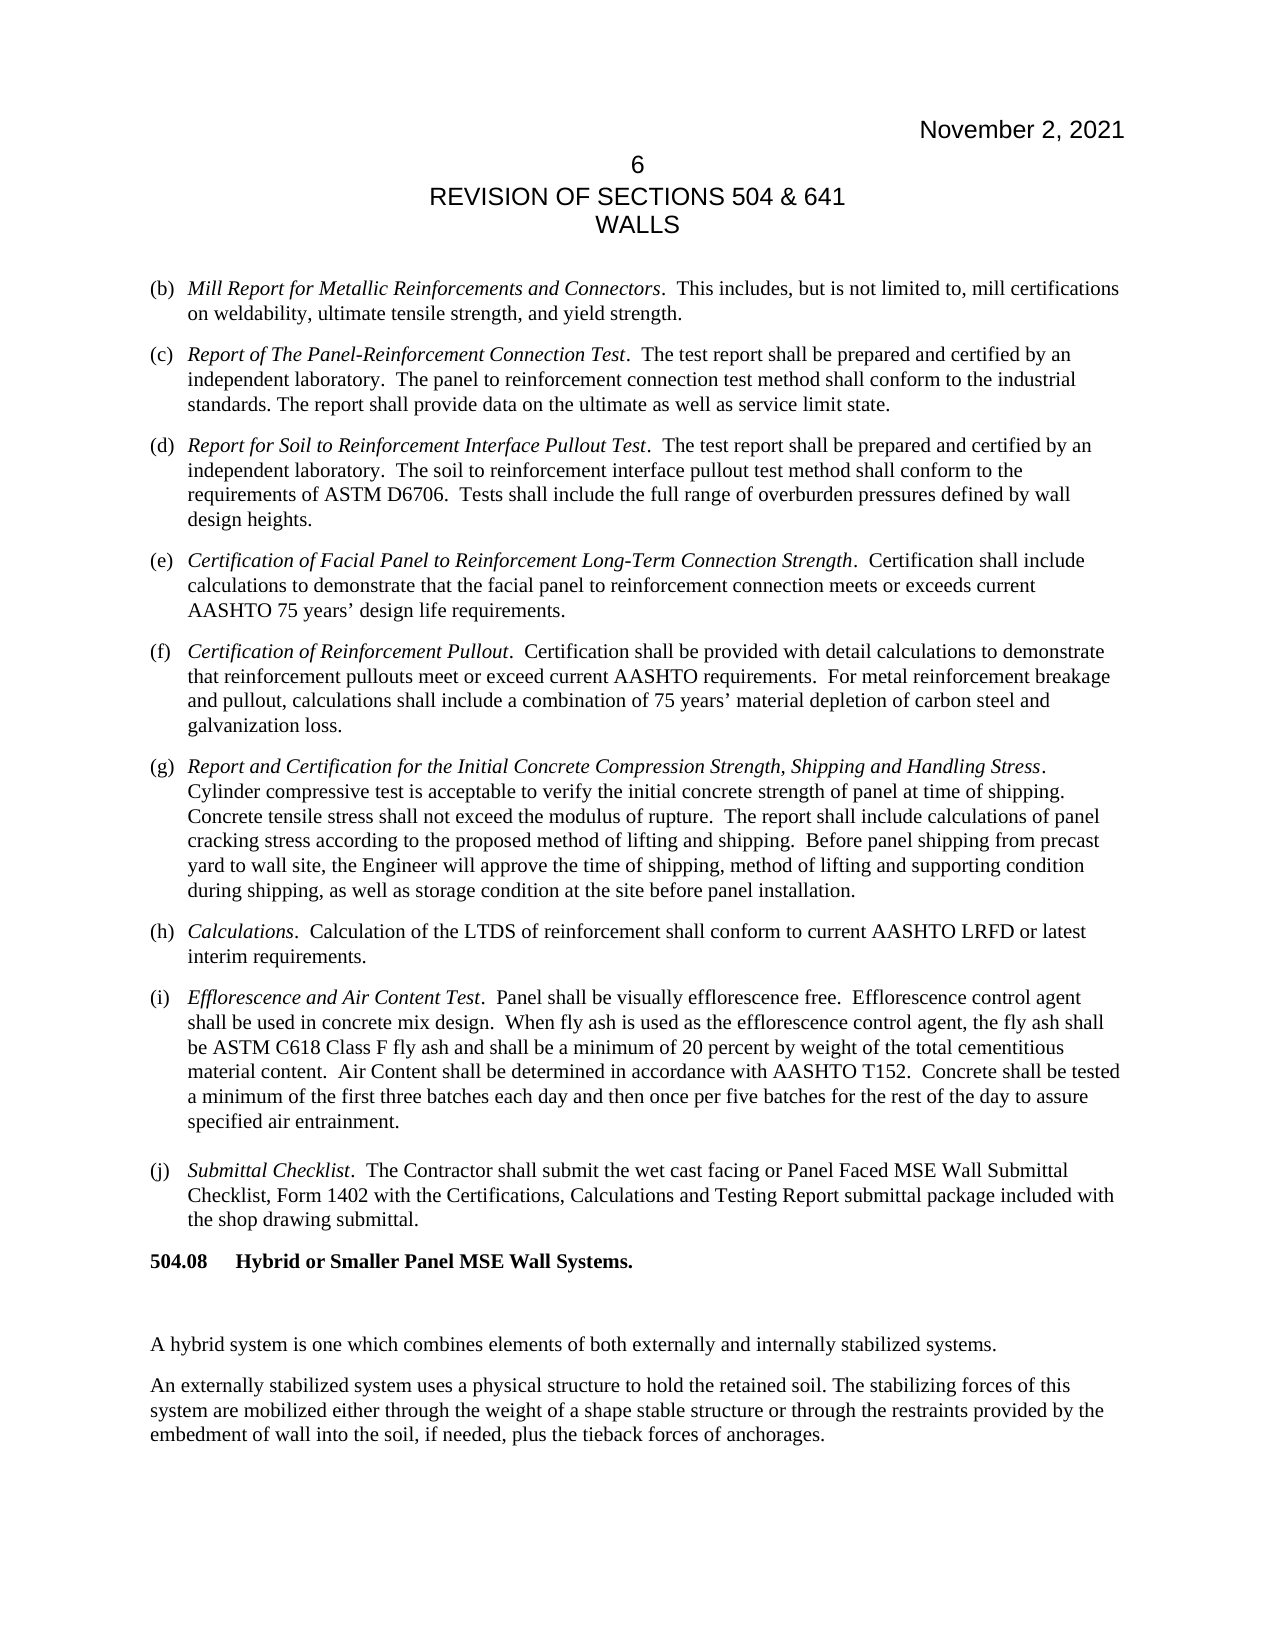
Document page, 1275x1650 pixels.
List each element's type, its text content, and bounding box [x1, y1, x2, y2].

list Report and Certification for the Initial Concrete Compression Strength, Shipping and Handling Stress. Cylinder compressive test is acceptable to verify the initial concrete strength of panel at time of shipping. Concrete tensile stress shall not exceed the modulus of rupture. The report shall include calculations of panel cracking stress according to the proposed method of lifting and shipping. Before panel shipping from precast yard to wall site, the Engineer will approve the time of shipping, method of lifting and supporting condition during shipping, as well as storage condition at the site before panel installation. [150, 754, 1125, 902]
list Efflorescence and Air Content Test. Panel shall be visually efflorescence free. Efflorescence control agent shall be used in concrete mix design. When fly ash is used as the efflorescence control agent, the fly ash shall be ASTM C618 Class F fly ash and shall be a minimum of 20 percent by weight of the total cementitious material content. Air Content shall be determined in accordance with AASHTO T152. Concrete shall be tested a minimum of the first three batches each day and then once per five batches for the rest of the day to assure specified air entrainment. [150, 985, 1125, 1133]
list Certification of Reinforcement Pullout. Certification shall be provided with detail calculations to demonstrate that reinforcement pullouts meet or exceed current AASHTO requirements. For metal reinforcement breakage and pullout, calculations shall include a combination of 75 years’ material depletion of carbon steel and galvanization loss. [150, 639, 1125, 737]
text A hybrid system is one which combines elements of both externally and internally stabilized systems. [150, 1331, 1125, 1356]
list Mill Report for Metallic Reinforcements and Connectors. This includes, but is not limited to, mill certifications on weldability, ultimate tensile strength, and yield strength. [150, 276, 1125, 325]
text An externally stabilized system uses a physical structure to hold the retained soil. The stabilizing forces of this system are mobilized either through the weight of a shape stable structure or through the restraints provided by the embedment of wall into the soil, if needed, plus the tieback forces of anchorages. [150, 1373, 1125, 1446]
list Calculations. Calculation of the LTDS of reinforcement shall conform to current AASHTO LRFD or latest interim requirements. [150, 919, 1125, 968]
list Report of The Panel-Reinforcement Connection Test. The test report shall be prepared and certified by an independent laboratory. The panel to reinforcement connection test method shall conform to the industrial standards. The report shall provide data on the ultimate as well as service limit state. [150, 342, 1125, 416]
list Submittal Checklist. The Contractor shall submit the wet cast facing or Panel Faced MSE Wall Submittal Checklist, Form 1402 with the Certifications, Calculations and Testing Report submittal package included with the shop drawing submittal. [150, 1158, 1125, 1231]
list Report for Soil to Reinforcement Interface Pullout Test. The test report shall be prepared and certified by an independent laboratory. The soil to reinforcement interface pullout test method shall conform to the requirements of ASTM D6706. Tests shall include the full range of overburden pressures defined by wall design heights. [150, 433, 1125, 531]
text Hybrid or Smaller Panel MSE Wall Systems. [150, 1249, 1125, 1273]
list Certification of Facial Panel to Reinforcement Long-Term Connection Strength. Certification shall include calculations to demonstrate that the facial panel to reinforcement connection meets or exceeds current AASHTO 75 years’ design life requirements. [150, 548, 1125, 622]
